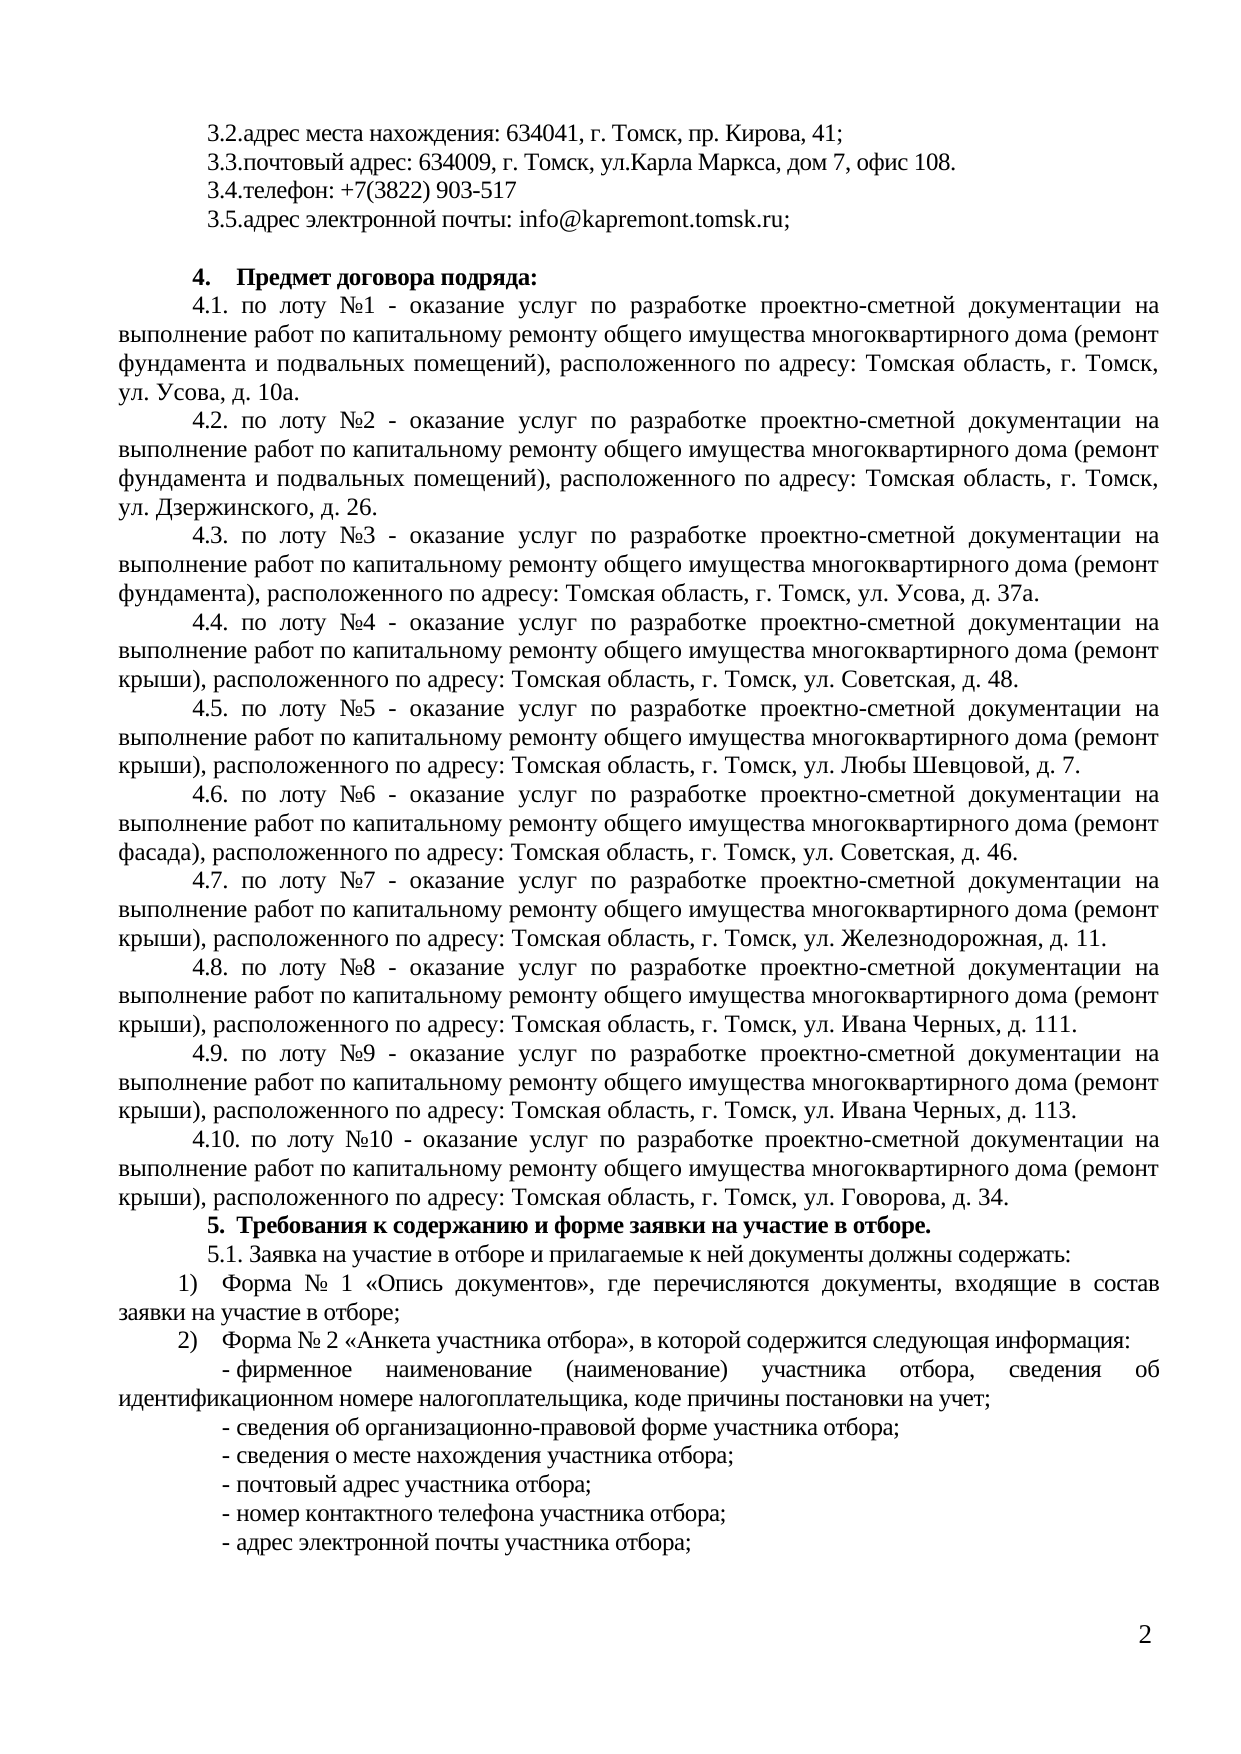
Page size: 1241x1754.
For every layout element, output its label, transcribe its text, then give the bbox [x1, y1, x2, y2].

text 4.3. по лоту №3 - оказание услуг по разработке проектно-сметной документации на выполнение работ по капитальному ремонту общего имущества многоквартирного дома (ремонт фундамента), расположенного по адресу: Томская область, г. Томск, ул. Усова, д. 37а. [118, 521, 1160, 607]
list почтовый адрес: 634009, г. Томск, ул.Карла Маркса, дом 7, офис 108. [118, 147, 1160, 176]
list адрес места нахождения: 634041, г. Томск, пр. Кирова, 41; [118, 118, 1160, 147]
text 4.2. по лоту №2 - оказание услуг по разработке проектно-сметной документации на выполнение работ по капитальному ремонту общего имущества многоквартирного дома (ремонт фундамента и подвальных помещений), расположенного по адресу: Томская область, г. Томск, ул. Дзержинского, д. 26. [118, 406, 1160, 521]
text - адрес электронной почты участника отбора; [118, 1527, 1160, 1556]
text 4.4. по лоту №4 - оказание услуг по разработке проектно-сметной документации на выполнение работ по капитальному ремонту общего имущества многоквартирного дома (ремонт крыши), расположенного по адресу: Томская область, г. Томск, ул. Советская, д. 48. [118, 607, 1160, 693]
text - сведения о месте нахождения участника отбора; [118, 1441, 1160, 1469]
text 4.6. по лоту №6 - оказание услуг по разработке проектно-сметной документации на выполнение работ по капитальному ремонту общего имущества многоквартирного дома (ремонт фасада), расположенного по адресу: Томская область, г. Томск, ул. Советская, д. 46. [118, 779, 1160, 866]
list Форма № 1 «Опись документов», где перечисляются документы, входящие в состав заявки на участие в отборе; [118, 1268, 1160, 1326]
list адрес электронной почты: info@kapremont.tomsk.ru; [118, 204, 1160, 233]
text 4.1. по лоту №1 - оказание услуг по разработке проектно-сметной документации на выполнение работ по капитальному ремонту общего имущества многоквартирного дома (ремонт фундамента и подвальных помещений), расположенного по адресу: Томская область, г. Томск, ул. Усова, д. 10а. [118, 291, 1160, 406]
text - сведения об организационно-правовой форме участника отбора; [118, 1412, 1160, 1441]
text - фирменное наименование (наименование) участника отбора, сведения об идентификационном номере налогоплательщика, коде причины постановки на учет; [118, 1354, 1160, 1412]
text - номер контактного телефона участника отбора; [118, 1498, 1160, 1527]
text 4.10. по лоту №10 - оказание услуг по разработке проектно-сметной документации на выполнение работ по капитальному ремонту общего имущества многоквартирного дома (ремонт крыши), расположенного по адресу: Томская область, г. Томск, ул. Говорова, д. 34. [118, 1124, 1160, 1211]
text - почтовый адрес участника отбора; [118, 1469, 1160, 1498]
text 4.5. по лоту №5 - оказание услуг по разработке проектно-сметной документации на выполнение работ по капитальному ремонту общего имущества многоквартирного дома (ремонт крыши), расположенного по адресу: Томская область, г. Томск, ул. Любы Шевцовой, д. 7. [118, 693, 1160, 779]
list Предмет договора подряда: [118, 262, 1160, 291]
text 4.8. по лоту №8 - оказание услуг по разработке проектно-сметной документации на выполнение работ по капитальному ремонту общего имущества многоквартирного дома (ремонт крыши), расположенного по адресу: Томская область, г. Томск, ул. Ивана Черных, д. 111. [118, 952, 1160, 1038]
list Заявка на участие в отборе и прилагаемые к ней документы должны содержать: [118, 1239, 1160, 1268]
list Форма № 2 «Анкета участника отбора», в которой содержится следующая информация: [118, 1326, 1160, 1354]
text 4.9. по лоту №9 - оказание услуг по разработке проектно-сметной документации на выполнение работ по капитальному ремонту общего имущества многоквартирного дома (ремонт крыши), расположенного по адресу: Томская область, г. Томск, ул. Ивана Черных, д. 113. [118, 1038, 1160, 1124]
text 4.7. по лоту №7 - оказание услуг по разработке проектно-сметной документации на выполнение работ по капитальному ремонту общего имущества многоквартирного дома (ремонт крыши), расположенного по адресу: Томская область, г. Томск, ул. Железнодорожная, д. 11. [118, 866, 1160, 952]
list Требования к содержанию и форме заявки на участие в отборе. [156, 1211, 1160, 1239]
list телефон: +7(3822) 903-517 [118, 176, 1160, 204]
